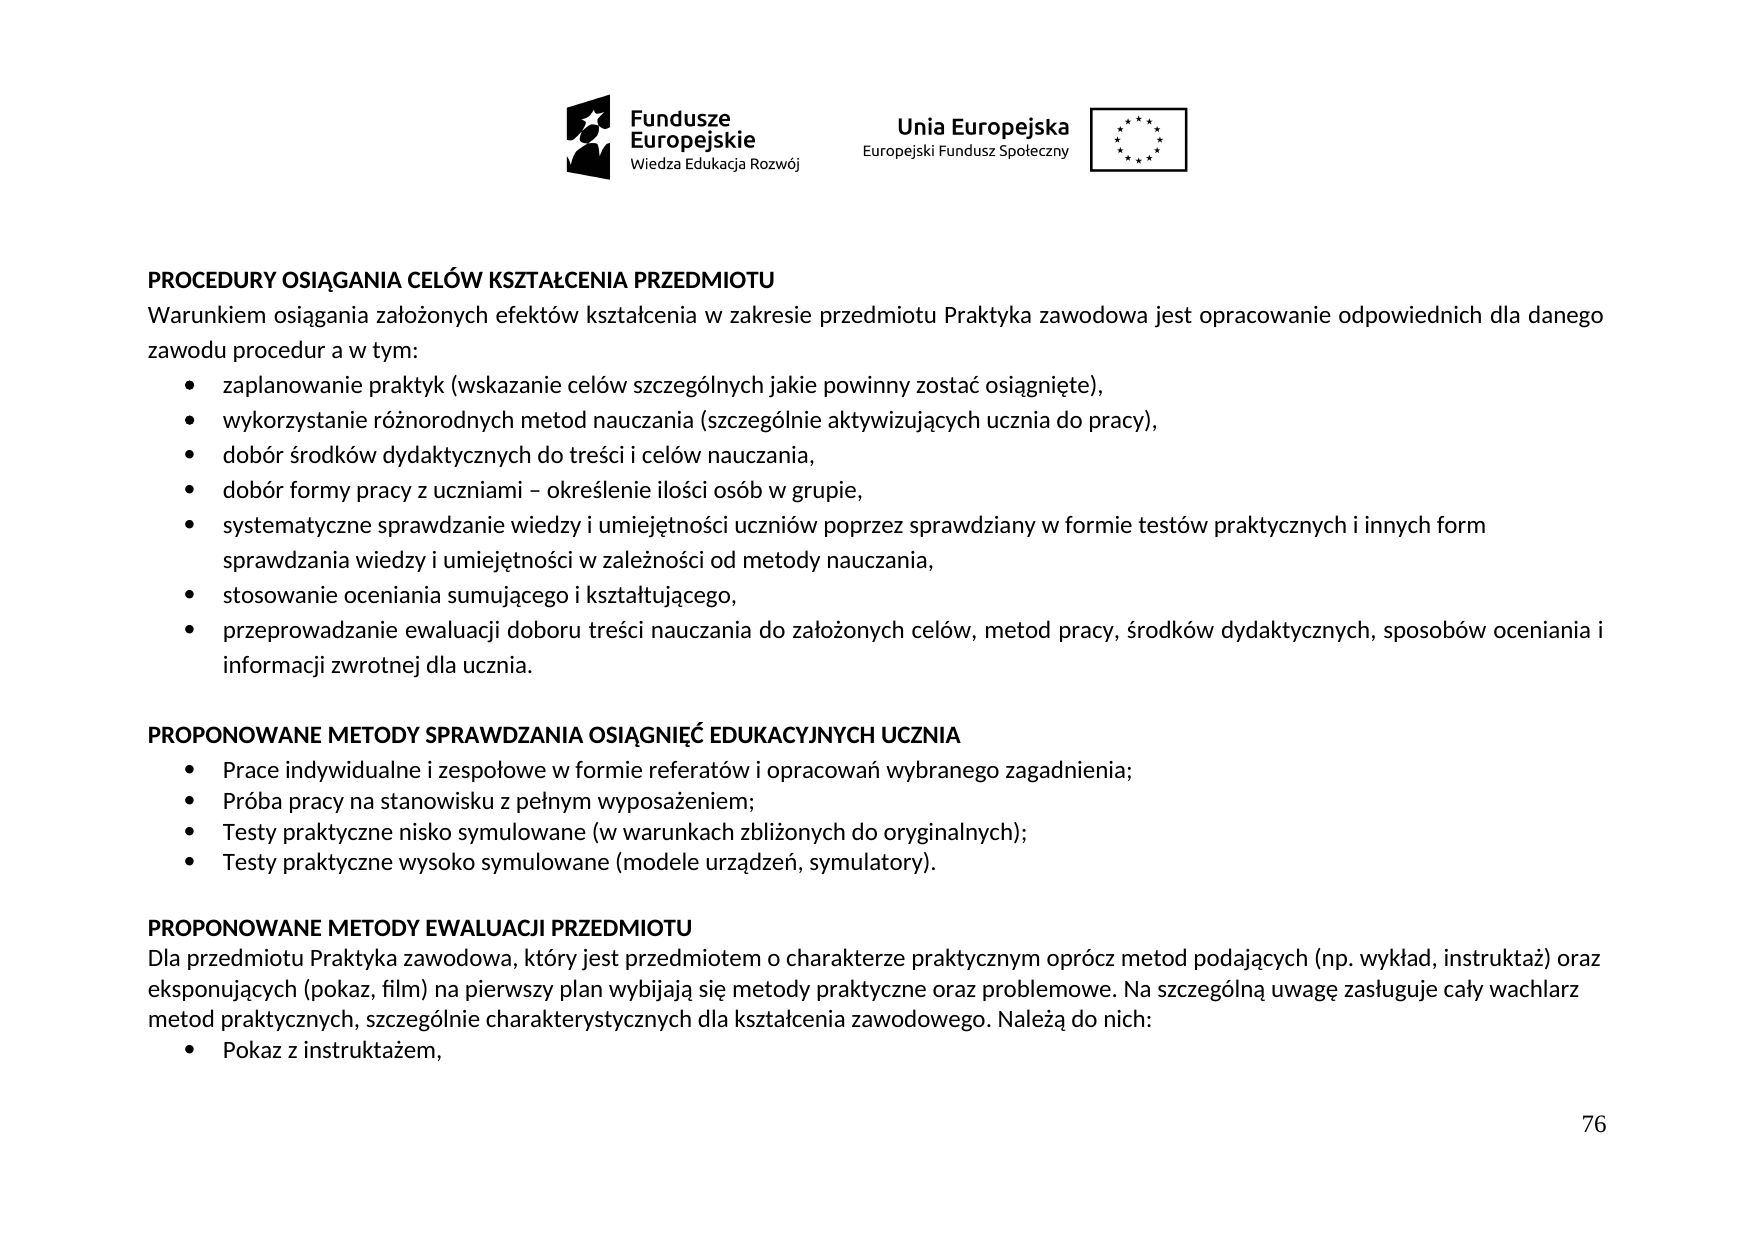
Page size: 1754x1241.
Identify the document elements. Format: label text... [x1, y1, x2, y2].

list Prace indywidualne i zespołowe w formie referatów i opracowań wybranego zagadnienia; [185, 755, 1606, 785]
picture [545, 73, 1209, 201]
list przeprowadzanie ewaluacji doboru treści nauczania do założonych celów, metod pracy, środków dydaktycznych, sposobów oceniania i informacji zwrotnej dla ucznia. [185, 615, 1606, 680]
list dobór środków dydaktycznych do treści i celów nauczania, [185, 440, 1606, 470]
list Testy praktyczne wysoko symulowane (modele urządzeń, symulatory). [185, 846, 1606, 877]
list systematyczne sprawdzanie wiedzy i umiejętności uczniów poprzez sprawdziany w formie testów praktycznych i innych form sprawdzania wiedzy i umiejętności w zależności od metody nauczania, [185, 510, 1606, 575]
list zaplanowanie praktyk (wskazanie celów szczególnych jakie powinny zostać osiągnięte), [185, 370, 1606, 400]
text PROCEDURY OSIĄGANIA CELÓW KSZTAŁCENIA PRZEDMIOTU [148, 265, 1606, 295]
text PROPONOWANE METODY SPRAWDZANIA OSIĄGNIĘĆ EDUKACYJNYCH UCZNIA [148, 720, 1606, 750]
list stosowanie oceniania sumującego i kształtującego, [185, 580, 1606, 610]
list dobór formy pracy z uczniami – określenie ilości osób w grupie, [185, 475, 1606, 505]
text Dla przedmiotu Praktyka zawodowa, który jest przedmiotem o charakterze praktycznym oprócz metod podających (np. wykład, instruktaż) oraz eksponujących (pokaz, film) na pierwszy plan wybijają się metody praktyczne oraz problemowe. Na szczególną uwagę zasługuje cały wachlarz metod praktycznych, szczególnie charakterystycznych dla kształcenia zawodowego. Należą do nich: [148, 942, 1606, 1034]
text Warunkiem osiągania założonych efektów kształcenia w zakresie przedmiotu Praktyka zawodowa jest opracowanie odpowiednich dla danego zawodu procedur a w tym: [148, 300, 1606, 365]
list wykorzystanie różnorodnych metod nauczania (szczególnie aktywizujących ucznia do pracy), [185, 405, 1606, 435]
list Testy praktyczne nisko symulowane (w warunkach zbliżonych do oryginalnych); [185, 816, 1606, 846]
text PROPONOWANE METODY EWALUACJI PRZEDMIOTU [148, 912, 1606, 942]
list Pokaz z instruktażem, [185, 1034, 1606, 1064]
list Próba pracy na stanowisku z pełnym wyposażeniem; [185, 785, 1606, 816]
